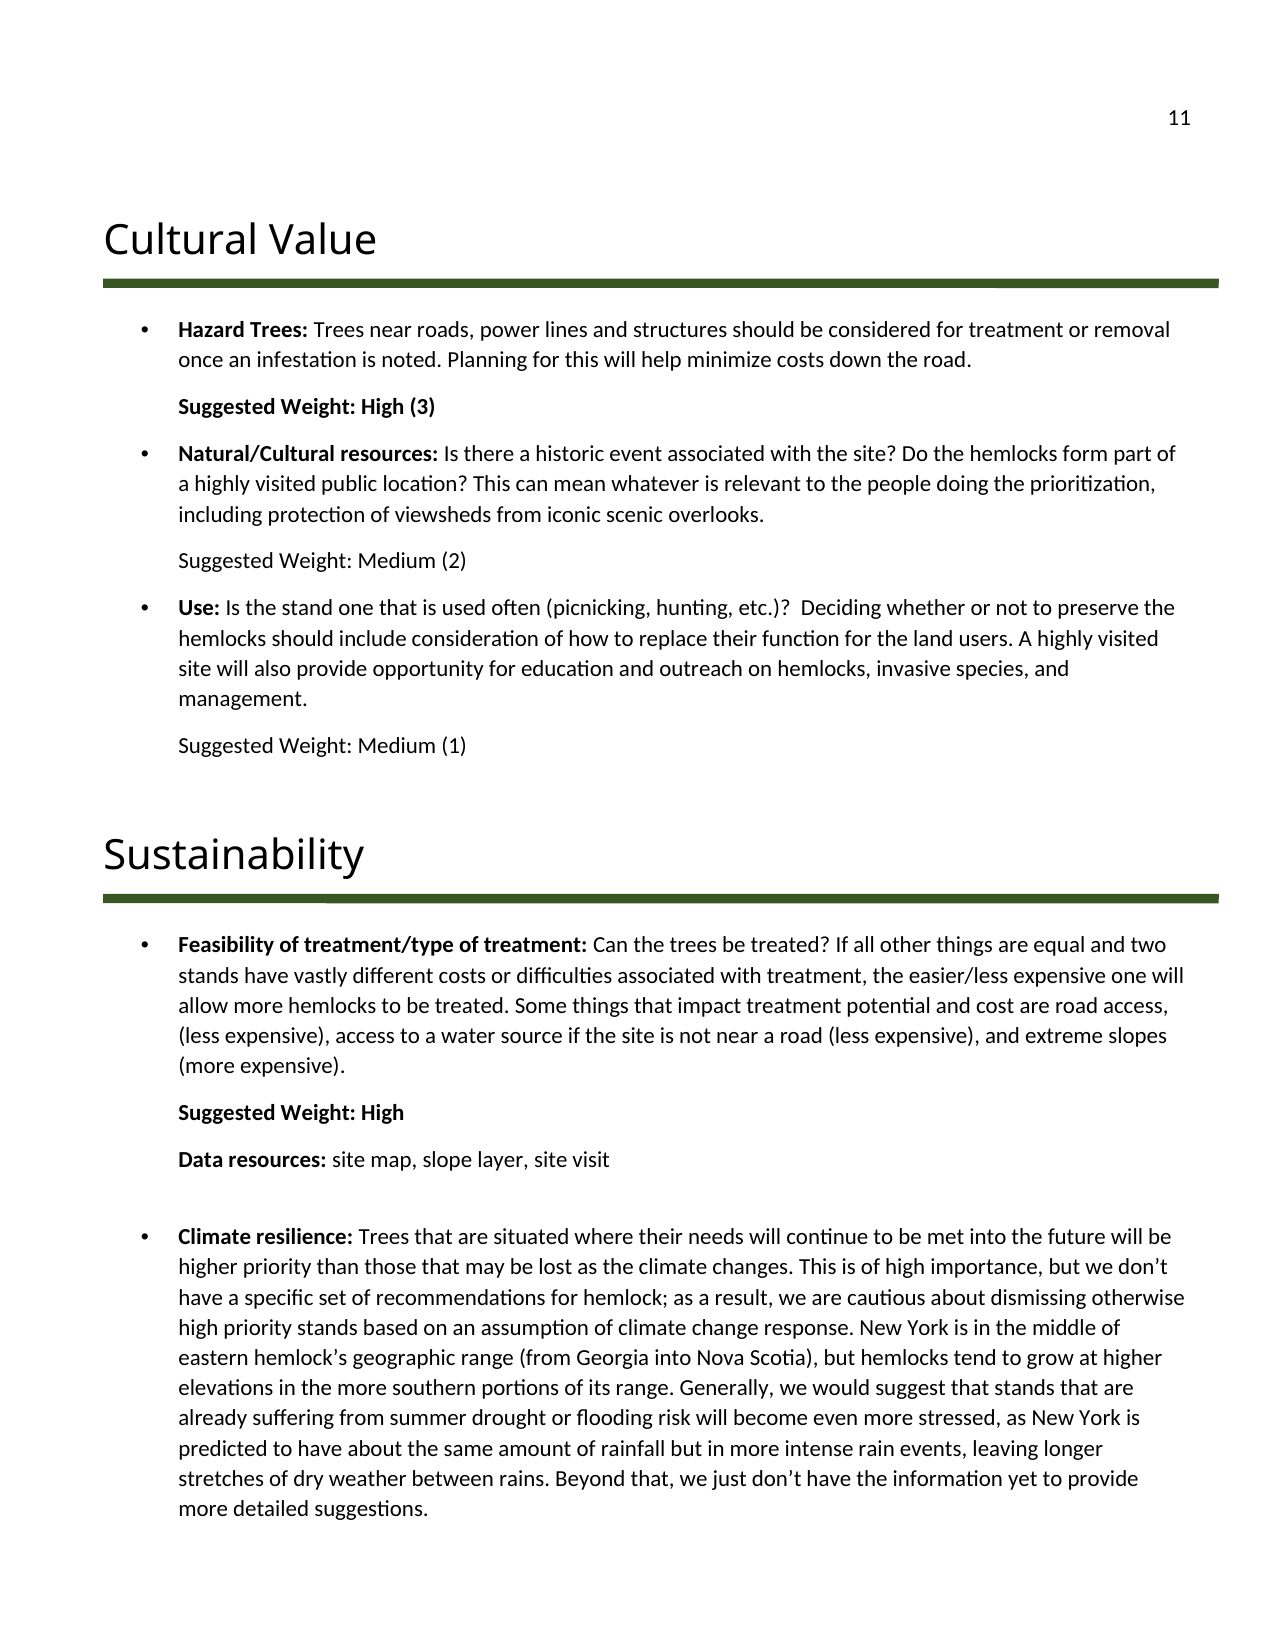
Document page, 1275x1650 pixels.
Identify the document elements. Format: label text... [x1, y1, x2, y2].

list Hazard Trees: Trees near roads, power lines and structures should be considered for treatment or removal once an infestation is noted. Planning for this will help minimize costs down the road. [141, 315, 1191, 373]
text Suggested Weight: High [178, 1098, 1191, 1126]
text Suggested Weight: Medium (1) [178, 731, 1191, 759]
list Climate resilience: Trees that are situated where their needs will continue to be met into the future will be higher priority than those that may be lost as the climate changes. This is of high importance, but we don’t have a specific set of recommendations for hemlock; as a result, we are cautious about dismissing otherwise high priority stands based on an assumption of climate change response. New York is in the middle of eastern hemlock’s geographic range (from Georgia into Nova Scotia), but hemlocks tend to grow at higher elevations in the more southern portions of its range. Generally, we would suggest that stands that are already suffering from summer drought or flooding risk will become even more stressed, as New York is predicted to have about the same amount of rainfall but in more intense rain events, leaving longer stretches of dry weather between rains. Beyond that, we just don’t have the information yet to provide more detailed suggestions. [141, 1222, 1191, 1522]
text Sustainability [103, 825, 1191, 893]
list Natural/Cultural resources: Is there a historic event associated with the site? Do the hemlocks form part of a highly visited public location? This can mean whatever is relevant to the people doing the prioritization, including protection of viewsheds from iconic scenic overlooks. [141, 439, 1191, 528]
text Data resources: site map, slope layer, site visit [178, 1145, 1191, 1203]
list Use: Is the stand one that is used often (picnicking, hunting, etc.)? Deciding whether or not to preserve the hemlocks should include consideration of how to replace their function for the land users. A highly visited site will also provide opportunity for education and outreach on hemlocks, invasive species, and management. [141, 593, 1191, 712]
list Feasibility of treatment/type of treatment: Can the trees be treated? If all other things are equal and two stands have vastly different costs or difficulties associated with treatment, the easier/less expensive one will allow more hemlocks to be treated. Some things that impact treatment potential and cost are road access, (less expensive), access to a water source if the site is not near a road (less expensive), and extreme slopes (more expensive). [141, 931, 1191, 1079]
text Cultural Value [103, 209, 1191, 278]
text Suggested Weight: Medium (2) [178, 547, 1191, 574]
text Suggested Weight: High (3) [178, 392, 1191, 420]
